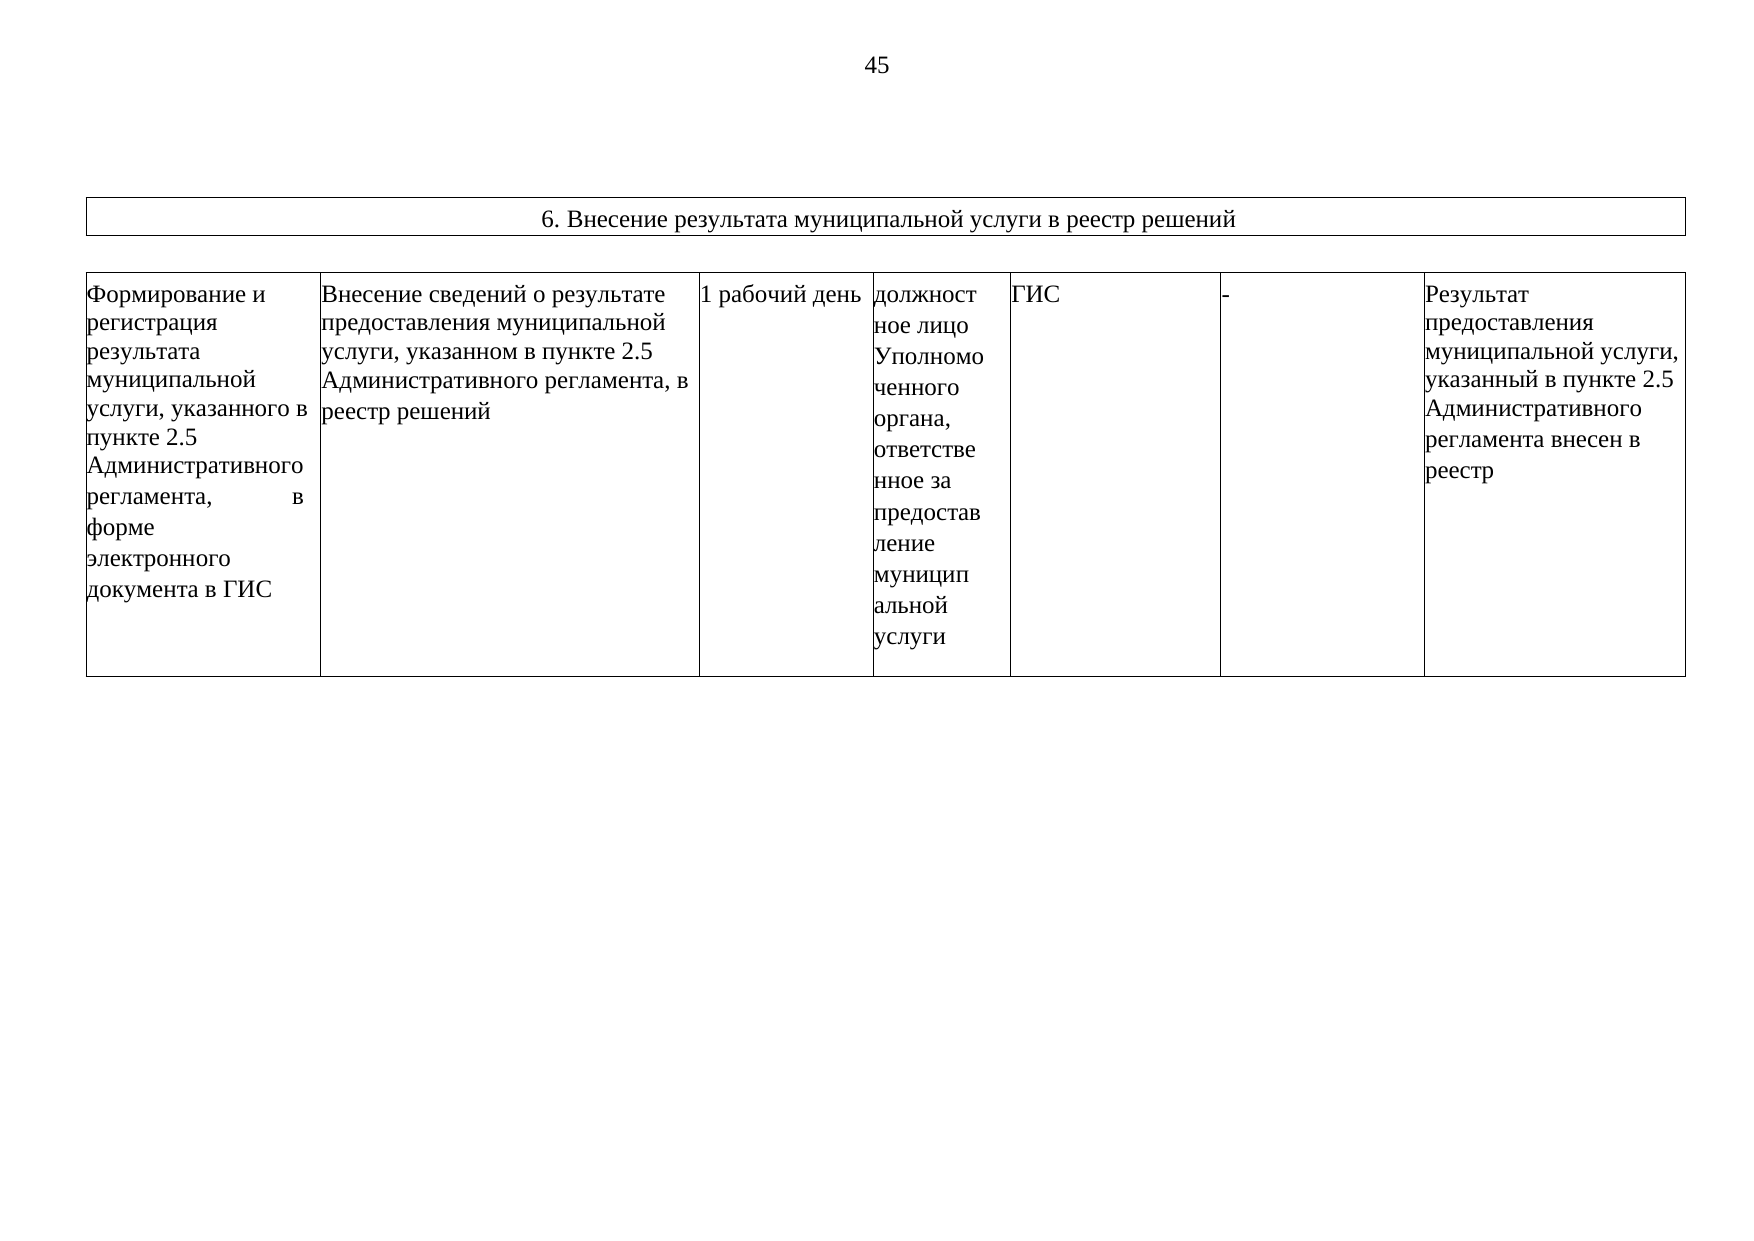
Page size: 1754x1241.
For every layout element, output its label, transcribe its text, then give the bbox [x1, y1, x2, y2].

table_cell 6. Внесение результата муниципальной услуги в реестр решений [87, 198, 1685, 235]
table_header [1316, 273, 1424, 676]
table_header должност ное лицо Уполномо ченного органа, ответстве нное за предостав ление муницип альной услуги [874, 273, 1010, 676]
table_header - [1221, 273, 1316, 676]
table_header 1 рабочий день [700, 273, 873, 676]
table_header Внесение сведений о результате предоставления муниципальной услуги, указанном в пункте 2.5 Административного регламента, в реестр решений [321, 273, 699, 676]
table_header Результат предоставления муниципальной услуги, указанный в пункте 2.5 Административного регламента внесен в реестр [1425, 273, 1685, 676]
table_header ГИС [1011, 273, 1110, 676]
table_header [1110, 273, 1220, 676]
table_header Формирование и регистрация результата муниципальной услуги, указанного в пункте 2.5 Административного регламента, в форме электронного документа в ГИС [87, 273, 320, 676]
